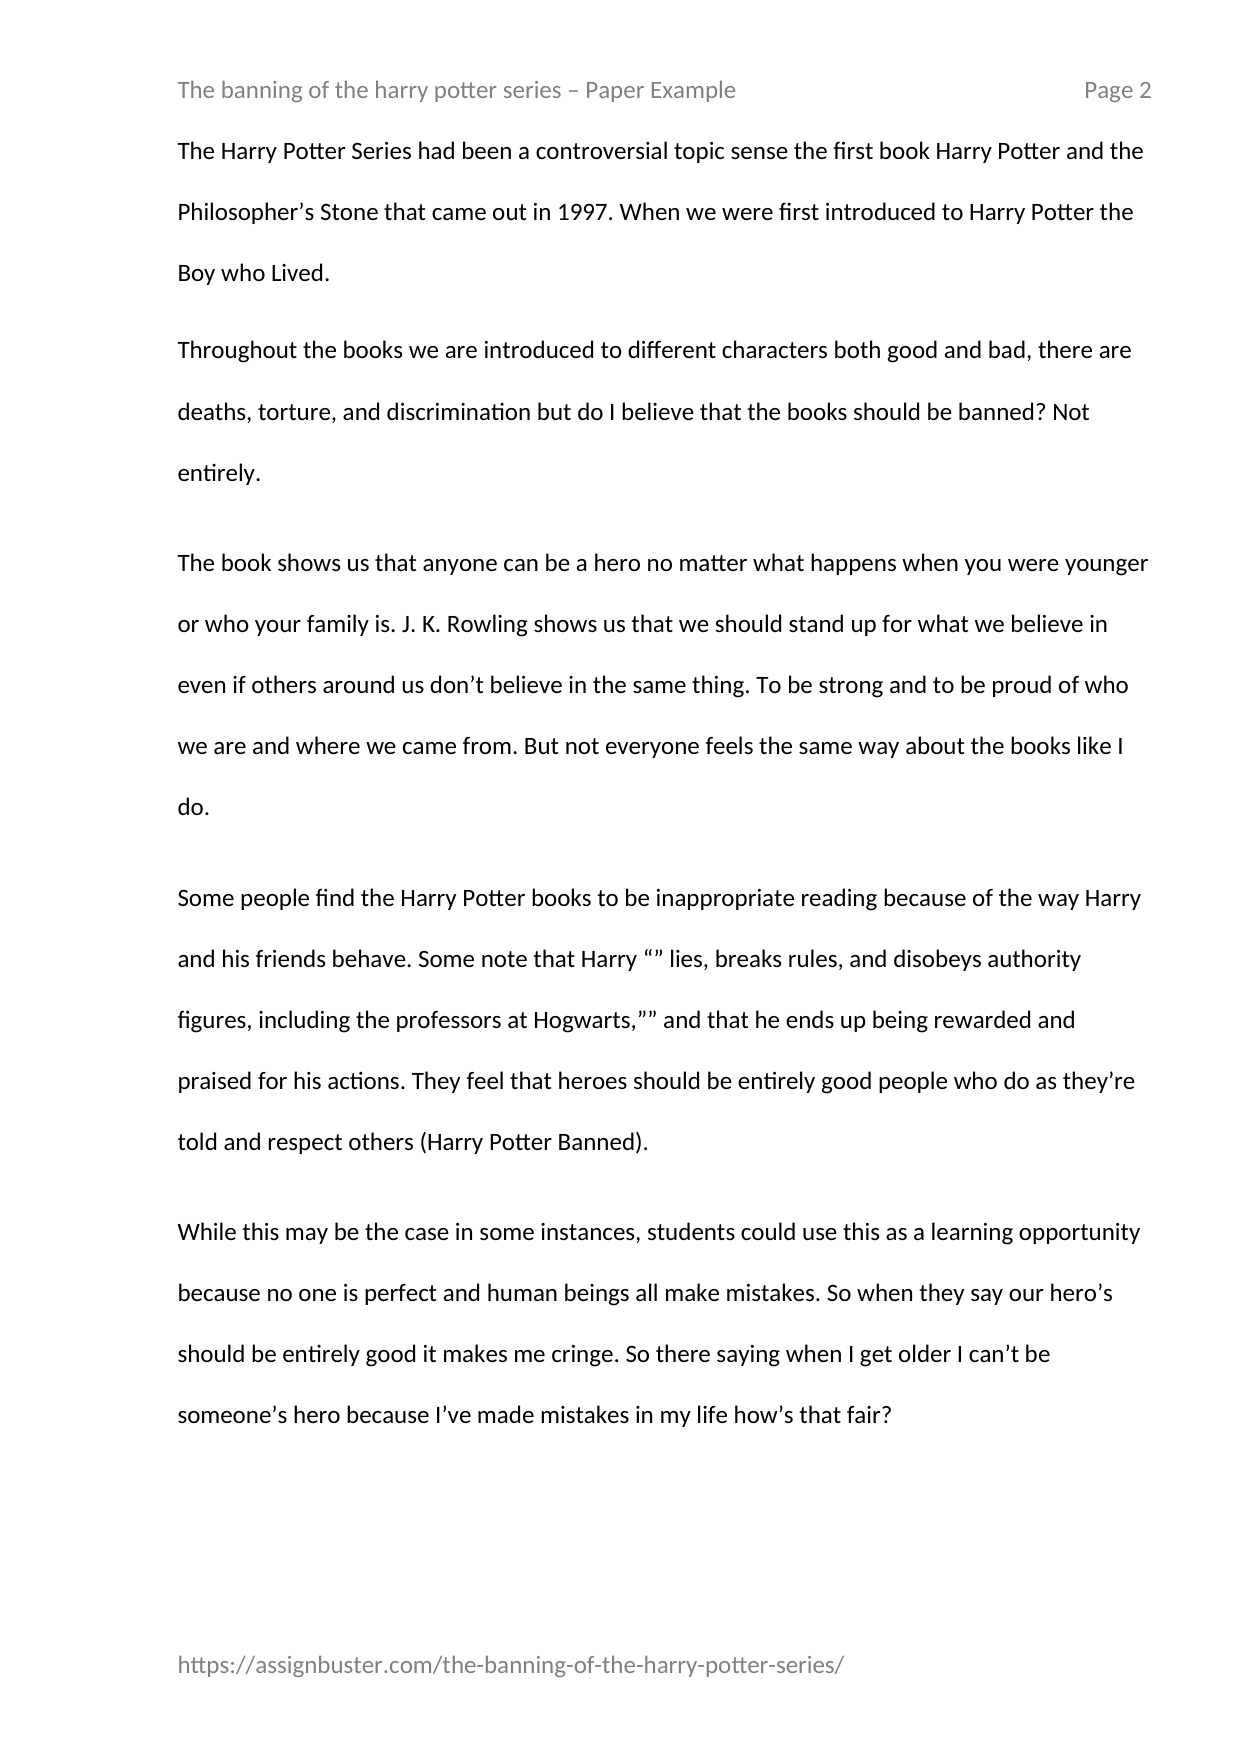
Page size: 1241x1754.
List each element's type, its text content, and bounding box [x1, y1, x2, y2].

text Some people find the Harry Potter books to be inappropriate reading because of the way Harry and his friends behave. Some note that Harry “” lies, breaks rules, and disobeys authority figures, including the professors at Hogwarts,”” and that he ends up being rewarded and praised for his actions. They feel that heroes should be entirely good people who do as they’re told and respect others (Harry Potter Banned). [177, 882, 1152, 1157]
text Throughout the books we are introduced to different characters both good and bad, there are deaths, torture, and discrimination but do I believe that the books should be banned? Not entirely. [177, 334, 1152, 487]
text The book shows us that anyone can be a hero no matter what happens when you were younger or who your family is. J. K. Rowling shows us that we should stand up for what we believe in even if others around us don’t believe in the same thing. To be strong and to be proud of who we are and where we came from. But not everyone feels the same way about the books like I do. [177, 547, 1152, 822]
text While this may be the case in some instances, students could use this as a learning opportunity because no one is perfect and human beings all make mistakes. So when they say our hero’s should be entirely good it makes me cringe. So there saying when I get older I can’t be someone’s hero because I’ve made mistakes in my life how’s that fair? [177, 1217, 1152, 1430]
text The Harry Potter Series had been a controversial topic sense the first book Harry Potter and the Philosopher’s Stone that came out in 1997. When we were first introduced to Harry Potter the Boy who Lived. [177, 135, 1152, 287]
